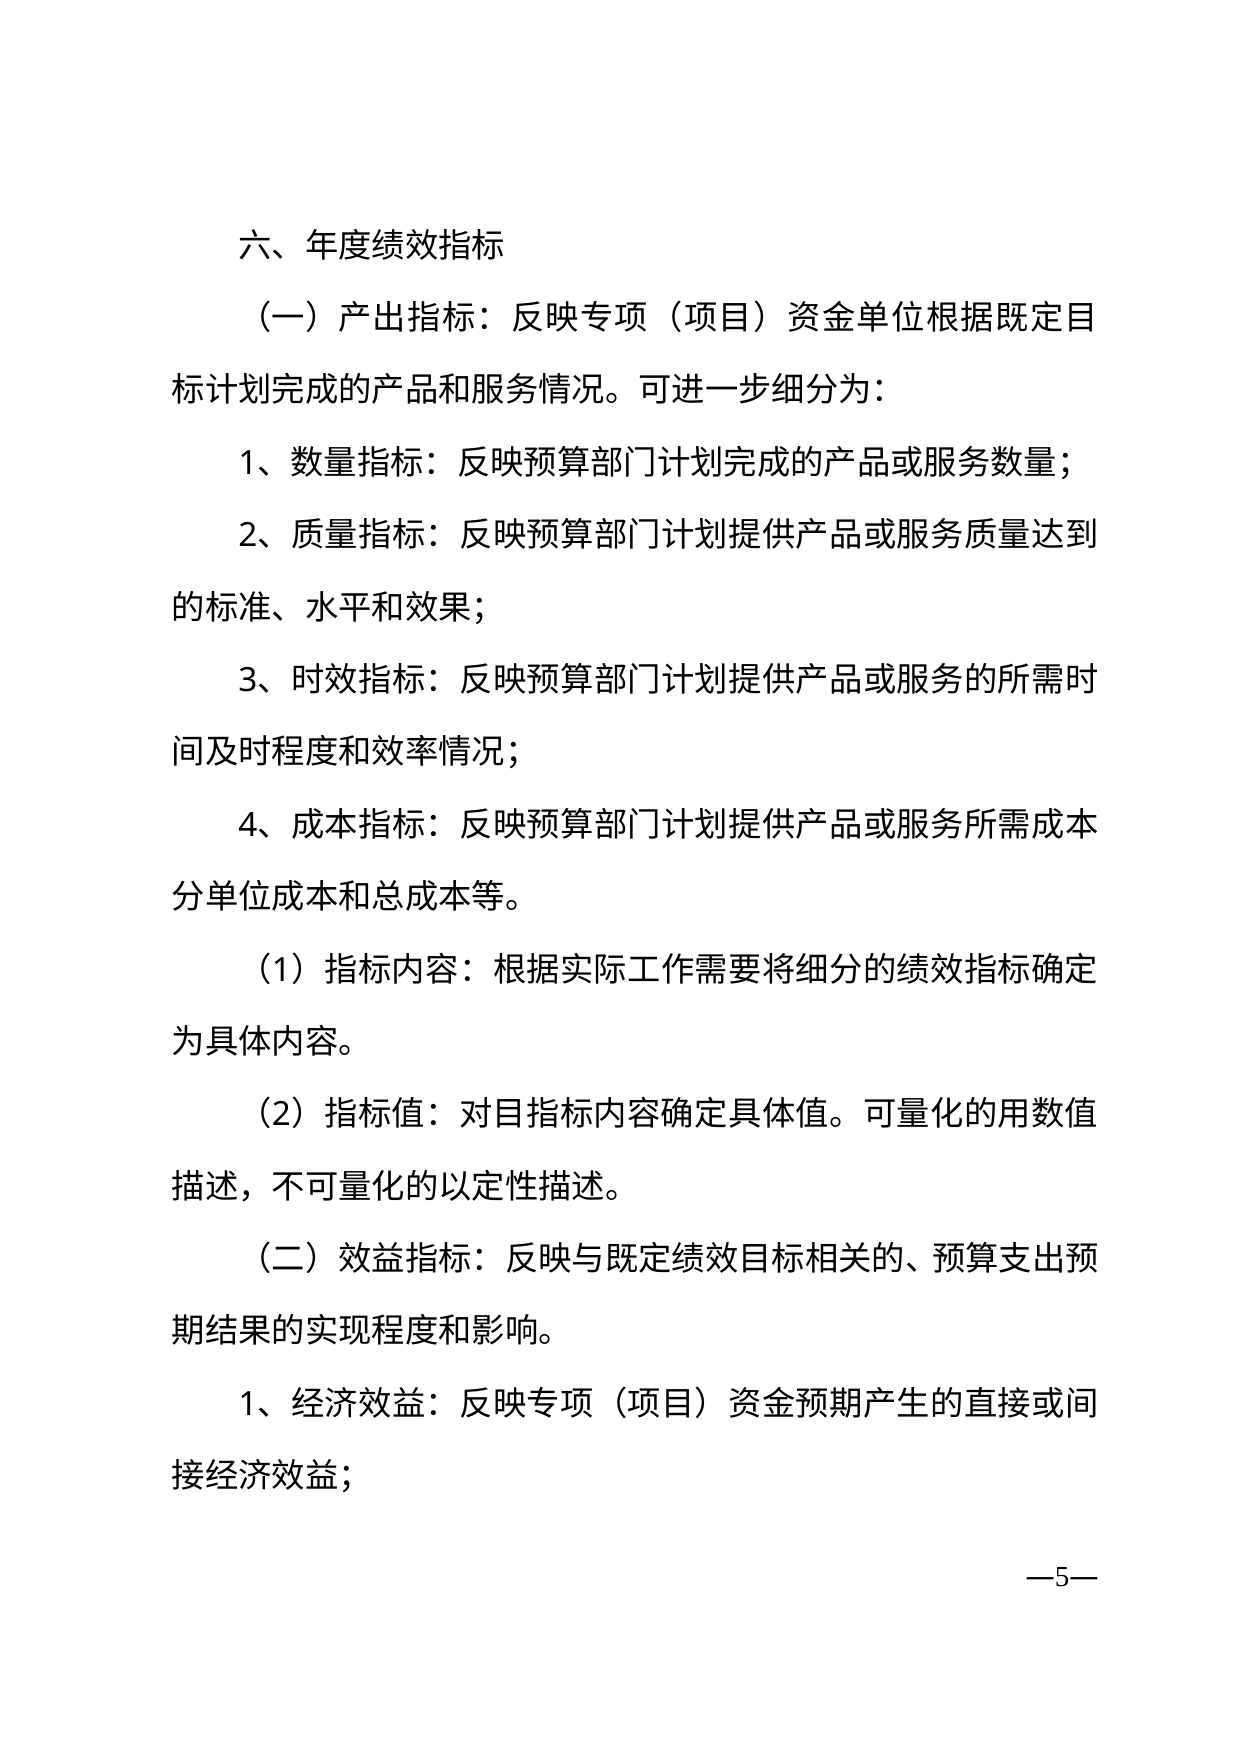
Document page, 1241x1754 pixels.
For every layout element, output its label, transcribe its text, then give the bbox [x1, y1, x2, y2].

list 产出指标：反映专项（项目）资金单位根据既定目标计划完成的产品和服务情况。可进一步细分为： [171, 291, 1098, 411]
list 年度绩效指标 [171, 218, 1098, 267]
text （2）指标值：对目指标内容确定具体值。可量化的用数值描述，不可量化的以定性描述。 [171, 1087, 1098, 1208]
text （1）指标内容：根据实际工作需要将细分的绩效指标确定为具体内容。 [171, 942, 1098, 1063]
text 4、成本指标：反映预算部门计划提供产品或服务所需成本，分单位成本和总成本等。 [171, 798, 1098, 918]
text 3、时效指标：反映预算部门计划提供产品或服务的所需时间及时程度和效率情况； [171, 653, 1098, 773]
text 1、经济效益：反映专项（项目）资金预期产生的直接或间接经济效益； [171, 1377, 1098, 1497]
text 1、数量指标：反映预算部门计划完成的产品或服务数量； [171, 435, 1098, 484]
text （二）效益指标：反映与既定绩效目标相关的、预算支出预期结果的实现程度和影响。 [171, 1232, 1098, 1352]
text 2、质量指标：反映预算部门计划提供产品或服务质量达到的标准、水平和效果； [171, 508, 1098, 629]
